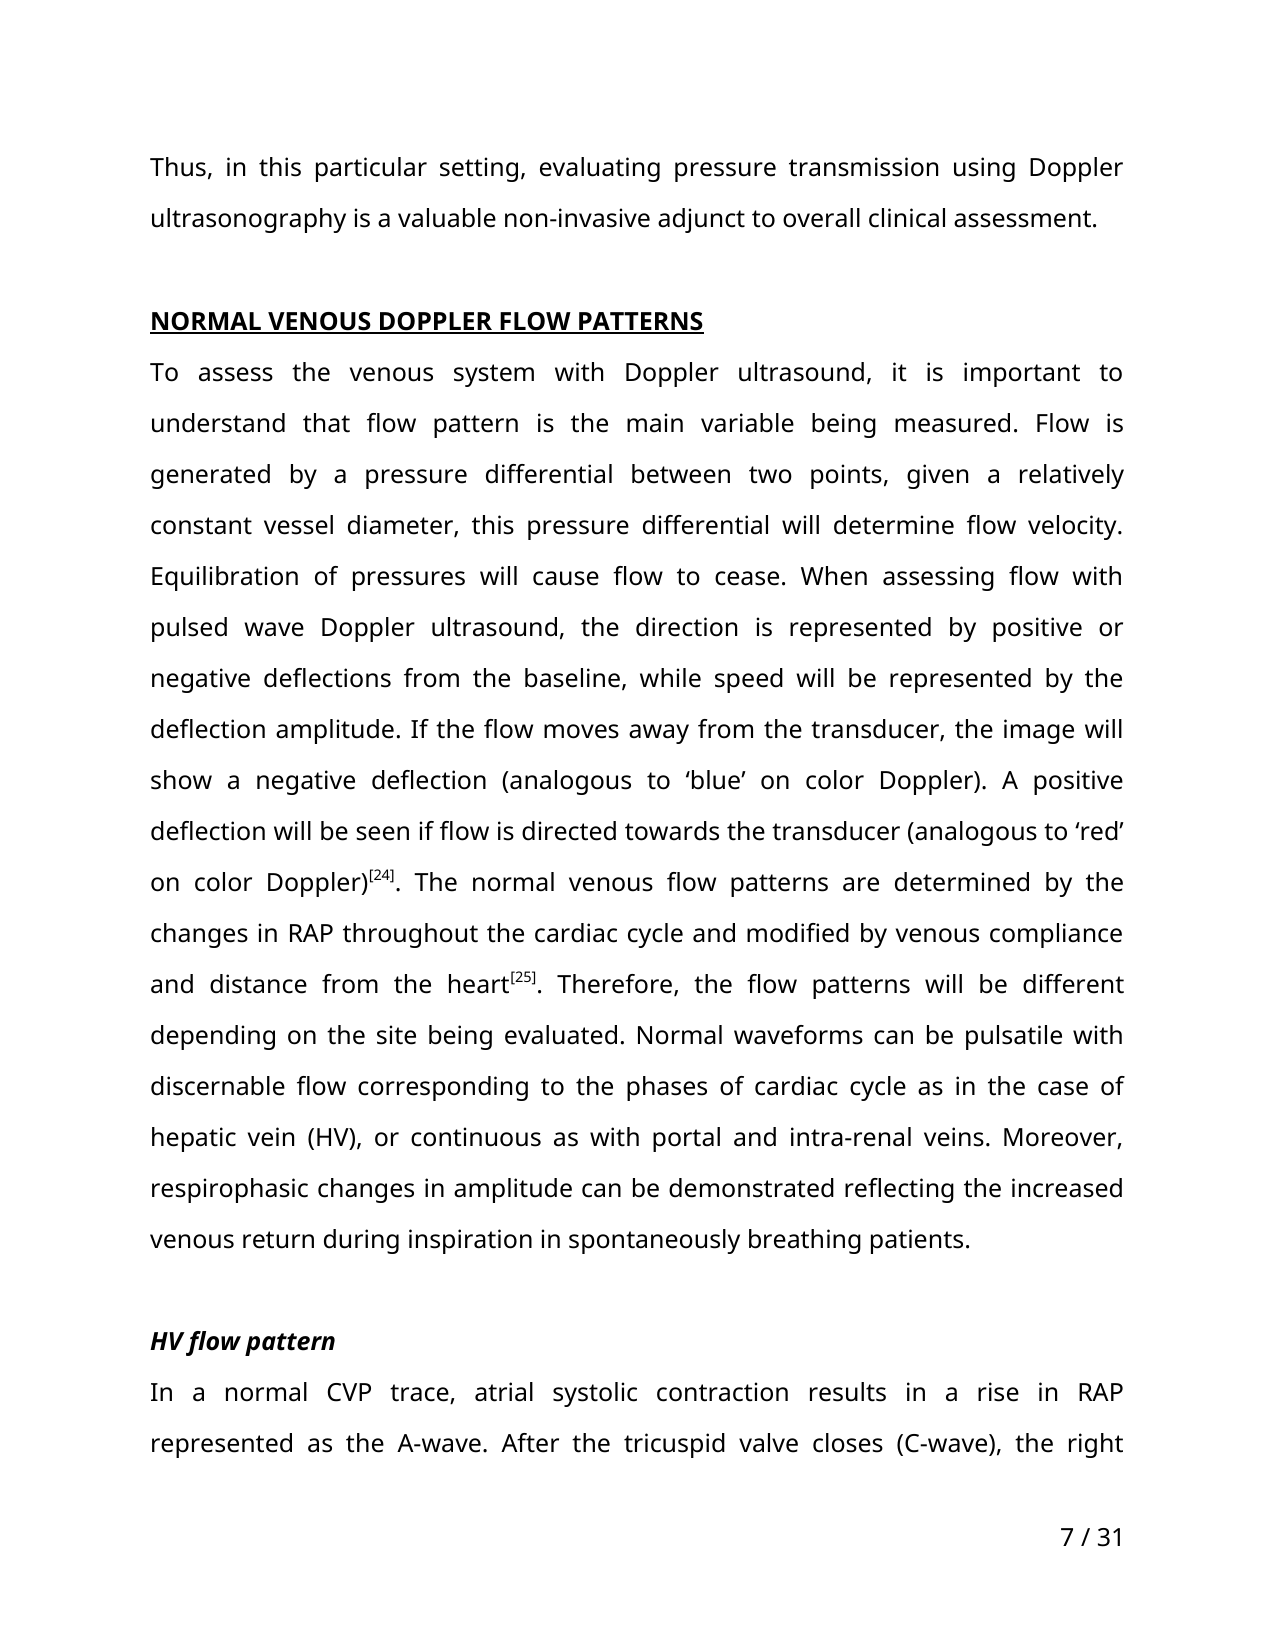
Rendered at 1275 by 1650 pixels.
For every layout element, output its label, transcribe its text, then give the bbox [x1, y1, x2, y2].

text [150, 150, 1125, 235]
text HV flow pattern [150, 1324, 1125, 1358]
text Normal Venous Doppler flow patterns [150, 303, 1125, 337]
text To assess the venous system with Doppler ultrasound, it is important to understand that flow pattern is the main variable being measured. Flow is generated by a pressure differential between two points, given a relatively constant vessel diameter, this pressure differential will determine flow velocity. Equilibration of pressures will cause flow to cease. When assessing flow with pulsed wave Doppler ultrasound, the direction is represented by positive or negative deflections from the baseline, while speed will be represented by the deflection amplitude. If the flow moves away from the transducer, the image will show a negative deflection (analogous to ‘blue’ on color Doppler). A positive deflection will be seen if flow is directed towards the transducer (analogous to ‘red’ on color Doppler)[24]. The normal venous flow patterns are determined by the changes in RAP throughout the cardiac cycle and modified by venous compliance and distance from the heart[25]. Therefore, the flow patterns will be different depending on the site being evaluated. Normal waveforms can be pulsatile with discernable flow corresponding to the phases of cardiac cycle as in the case of hepatic vein (HV), or continuous as with portal and intra-renal veins. Moreover, respirophasic changes in amplitude can be demonstrated reflecting the increased venous return during inspiration in spontaneously breathing patients. [150, 354, 1125, 1256]
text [150, 1375, 1125, 1460]
